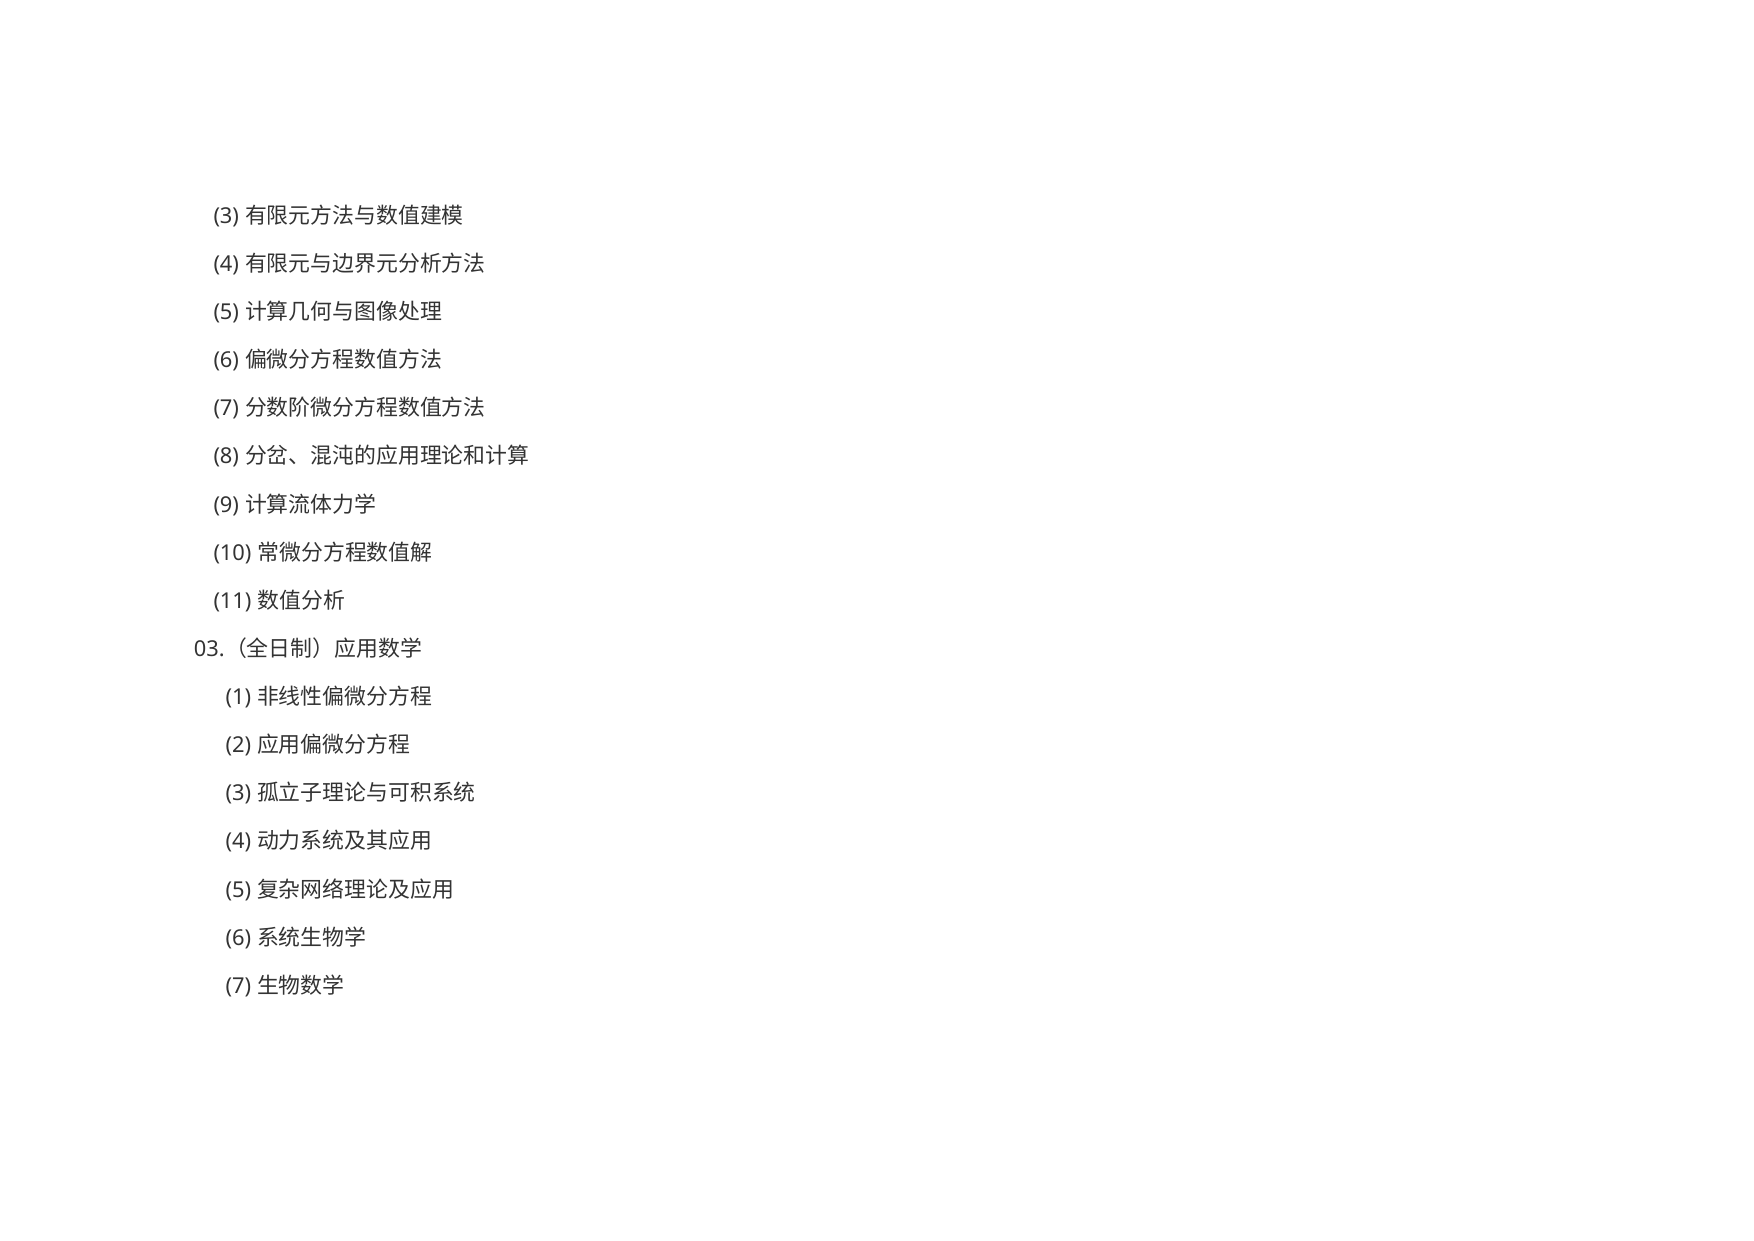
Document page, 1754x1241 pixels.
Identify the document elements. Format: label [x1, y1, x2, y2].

table_header [150, 198, 1604, 1016]
